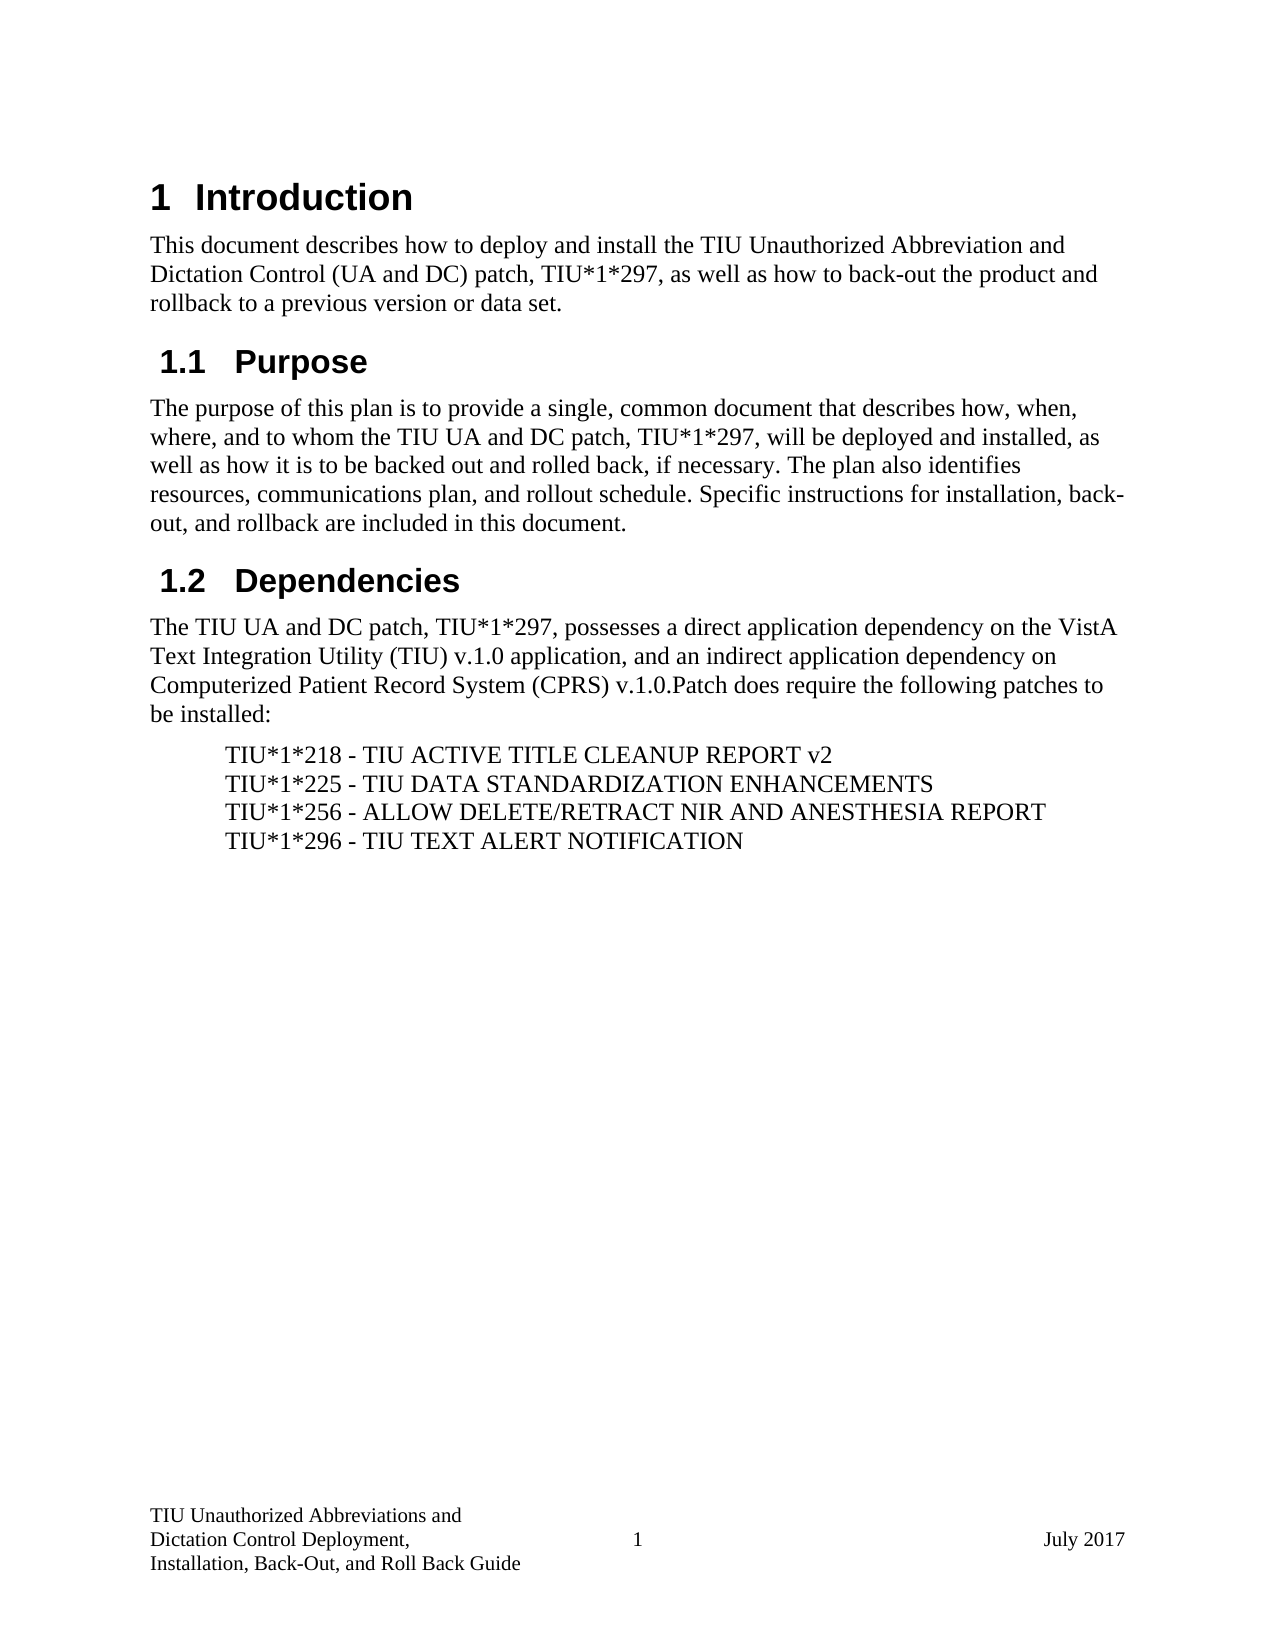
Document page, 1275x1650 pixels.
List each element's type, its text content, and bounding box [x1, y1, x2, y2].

text TIU*1*218 - TIU ACTIVE TITLE CLEANUP REPORT v2 [225, 740, 1125, 769]
subtitle Purpose [159, 342, 1125, 380]
text The purpose of this plan is to provide a single, common document that describes how, when, where, and to whom the TIU UA and DC patch, TIU*1*297, will be deployed and installed, as well as how it is to be backed out and rolled back, if necessary. The plan also identifies resources, communications plan, and rollout schedule. Specific instructions for installation, back-out, and rollback are included in this document. [150, 393, 1125, 537]
text This document describes how to deploy and install the TIU Unauthorized Abbreviation and Dictation Control (UA and DC) patch, TIU*1*297, as well as how to back-out the product and rollback to a previous version or data set. [150, 231, 1125, 317]
text The TIU UA and DC patch, TIU*1*297, possesses a direct application dependency on the VistA Text Integration Utility (TIU) v.1.0 application, and an indirect application dependency on Computerized Patient Record System (CPRS) v.1.0.Patch does require the following patches to be installed: [150, 612, 1125, 727]
text TIU*1*225 - TIU DATA STANDARDIZATION ENHANCEMENTS [225, 769, 1125, 797]
subtitle Introduction [150, 175, 1125, 218]
text TIU*1*256 - ALLOW DELETE/RETRACT NIR AND ANESTHESIA REPORT [225, 797, 1125, 826]
text TIU*1*296 - TIU TEXT ALERT NOTIFICATION [225, 826, 1125, 855]
subtitle Dependencies [159, 562, 1125, 600]
